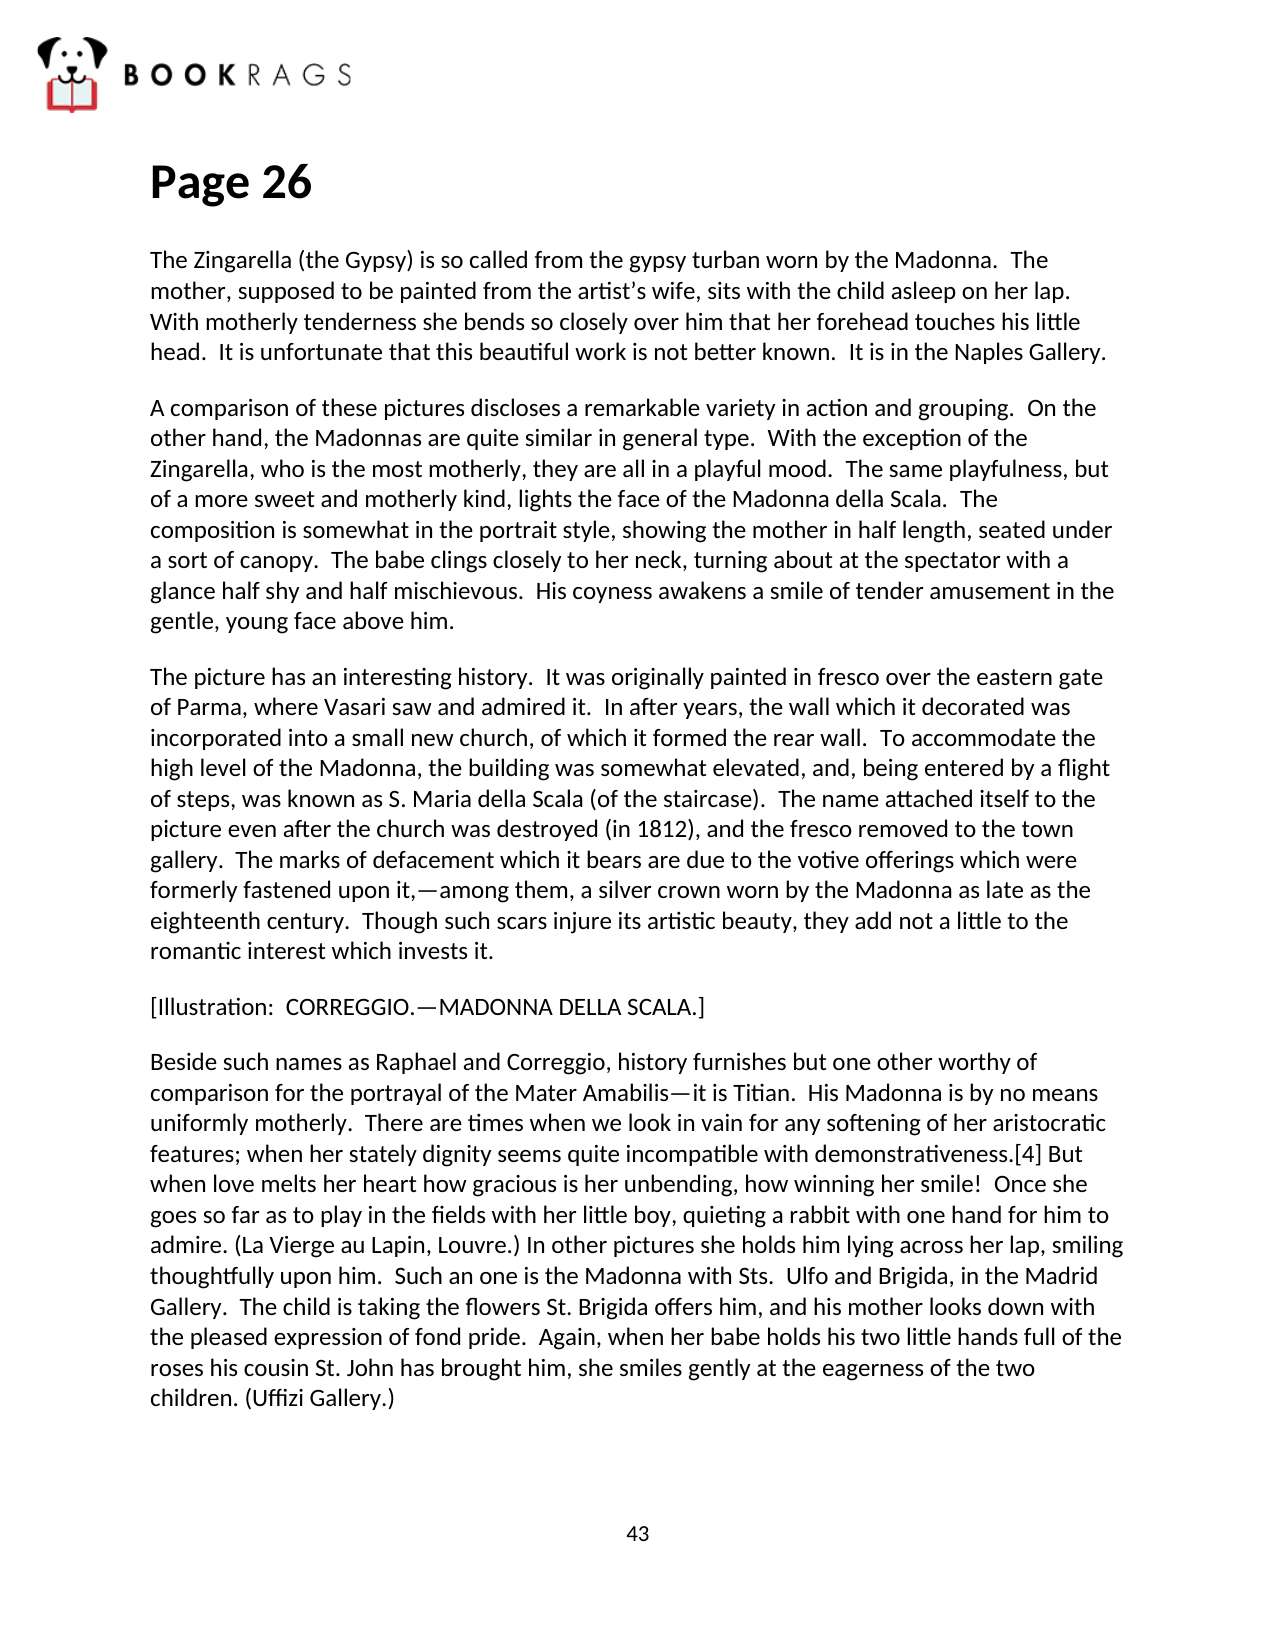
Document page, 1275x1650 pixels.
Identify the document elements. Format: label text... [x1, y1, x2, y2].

picture [37, 37, 351, 113]
text Page 26 [150, 150, 1125, 211]
text The picture has an interesting history. It was originally painted in fresco over the eastern gate of Parma, where Vasari saw and admired it. In after years, the wall which it decorated was incorporated into a small new church, of which it formed the rear wall. To accommodate the high level of the Madonna, the building was somewhat elevated, and, being entered by a flight of steps, was known as S. Maria della Scala (of the staircase). The name attached itself to the picture even after the church was destroyed (in 1812), and the fresco removed to the town gallery. The marks of defacement which it bears are due to the votive offerings which were formerly fastened upon it,—­among them, a silver crown worn by the Madonna as late as the eighteenth century. Though such scars injure its artistic beauty, they add not a little to the romantic interest which invests it. [150, 661, 1125, 966]
text The Zingarella (the Gypsy) is so called from the gypsy turban worn by the Madonna. The mother, supposed to be painted from the artist’s wife, sits with the child asleep on her lap. With motherly tenderness she bends so closely over him that her forehead touches his little head. It is unfortunate that this beautiful work is not better known. It is in the Naples Gallery. [150, 244, 1125, 367]
text [Illustration: CORREGGIO.—­MADONNA DELLA SCALA.] [150, 991, 1125, 1022]
text Beside such names as Raphael and Correggio, history furnishes but one other worthy of comparison for the portrayal of the Mater Amabilis—­it is Titian. His Madonna is by no means uniformly motherly. There are times when we look in vain for any softening of her aristocratic features; when her stately dignity seems quite incompatible with demonstrativeness.[4] But when love melts her heart how gracious is her unbending, how winning her smile! Once she goes so far as to play in the fields with her little boy, quieting a rabbit with one hand for him to admire. (La Vierge au Lapin, Louvre.) In other pictures she holds him lying across her lap, smiling thoughtfully upon him. Such an one is the Madonna with Sts. Ulfo and Brigida, in the Madrid Gallery. The child is taking the flowers St. Brigida offers him, and his mother looks down with the pleased expression of fond pride. Again, when her babe holds his two little hands full of the roses his cousin St. John has brought him, she smiles gently at the eagerness of the two children. (Uffizi Gallery.) [150, 1047, 1125, 1413]
text A comparison of these pictures discloses a remarkable variety in action and grouping. On the other hand, the Madonnas are quite similar in general type. With the exception of the Zingarella, who is the most motherly, they are all in a playful mood. The same playfulness, but of a more sweet and motherly kind, lights the face of the Madonna della Scala. The composition is somewhat in the portrait style, showing the mother in half length, seated under a sort of canopy. The babe clings closely to her neck, turning about at the spectator with a glance half shy and half mischievous. His coyness awakens a smile of tender amusement in the gentle, young face above him. [150, 392, 1125, 636]
